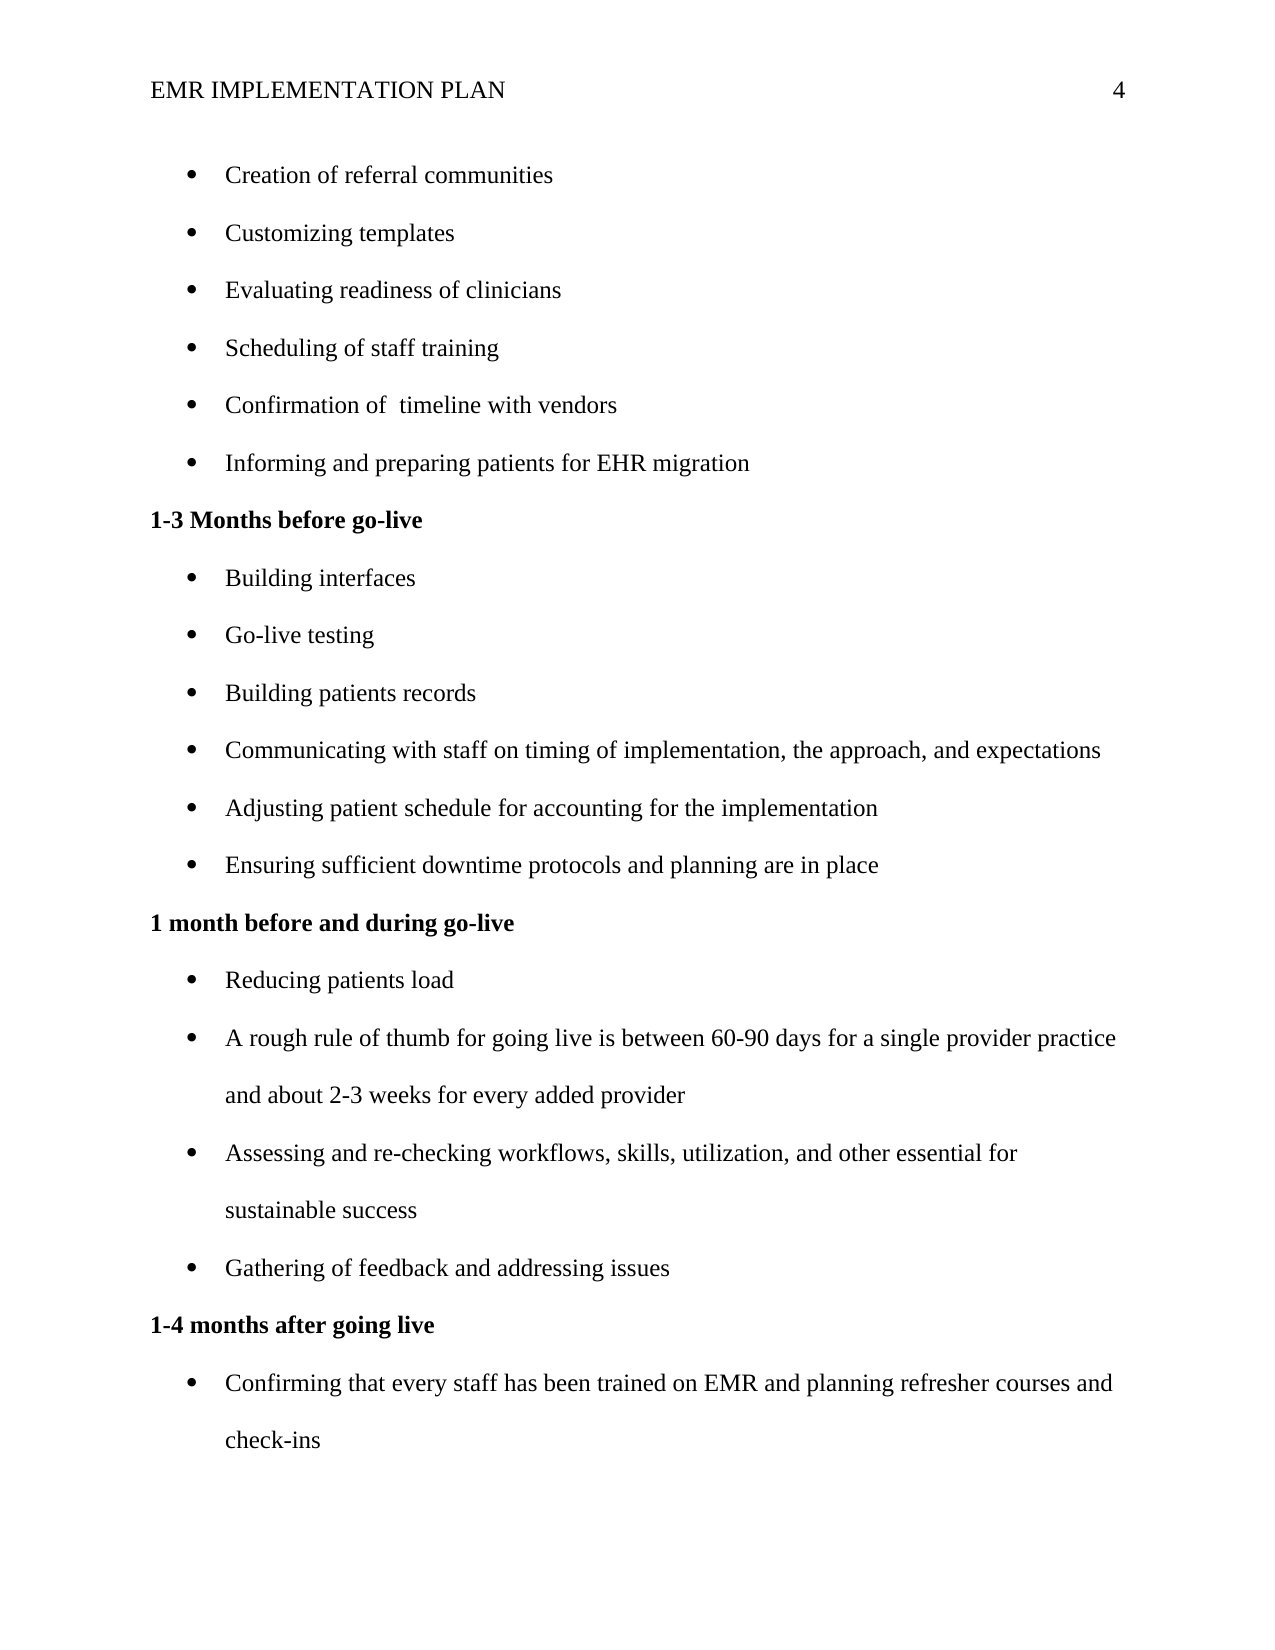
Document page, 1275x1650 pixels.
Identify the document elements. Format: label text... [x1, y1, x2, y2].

list Communicating with staff on timing of implementation, the approach, and expectations [187, 736, 1125, 764]
list Go-live testing [187, 621, 1125, 649]
list Evaluating readiness of clinicians [187, 276, 1125, 304]
list Scheduling of staff training [187, 333, 1125, 362]
list Assessing and re-checking workflows, skills, utilization, and other essential for sustainable success [187, 1138, 1125, 1224]
text 1-4 months after going live [150, 1311, 1125, 1339]
list Building interfaces [187, 563, 1125, 592]
list Customizing templates [187, 218, 1125, 247]
text 1 month before and during go-live [150, 908, 1125, 937]
list Creation of referral communities [187, 161, 1125, 189]
list Confirming that every staff has been trained on EMR and planning refresher courses and check-ins [187, 1368, 1125, 1454]
list A rough rule of thumb for going live is between 60-90 days for a single provider practice and about 2-3 weeks for every added provider [187, 1023, 1125, 1109]
list Reducing patients load [187, 966, 1125, 994]
list Confirmation of timeline with vendors [187, 391, 1125, 419]
list Ensuring sufficient downtime protocols and planning are in place [187, 851, 1125, 879]
list Gathering of feedback and addressing issues [187, 1253, 1125, 1282]
list Building patients records [187, 678, 1125, 707]
list Adjusting patient schedule for accounting for the implementation [187, 793, 1125, 822]
text 1-3 Months before go-live [150, 506, 1125, 534]
list Informing and preparing patients for EHR migration [187, 448, 1125, 477]
